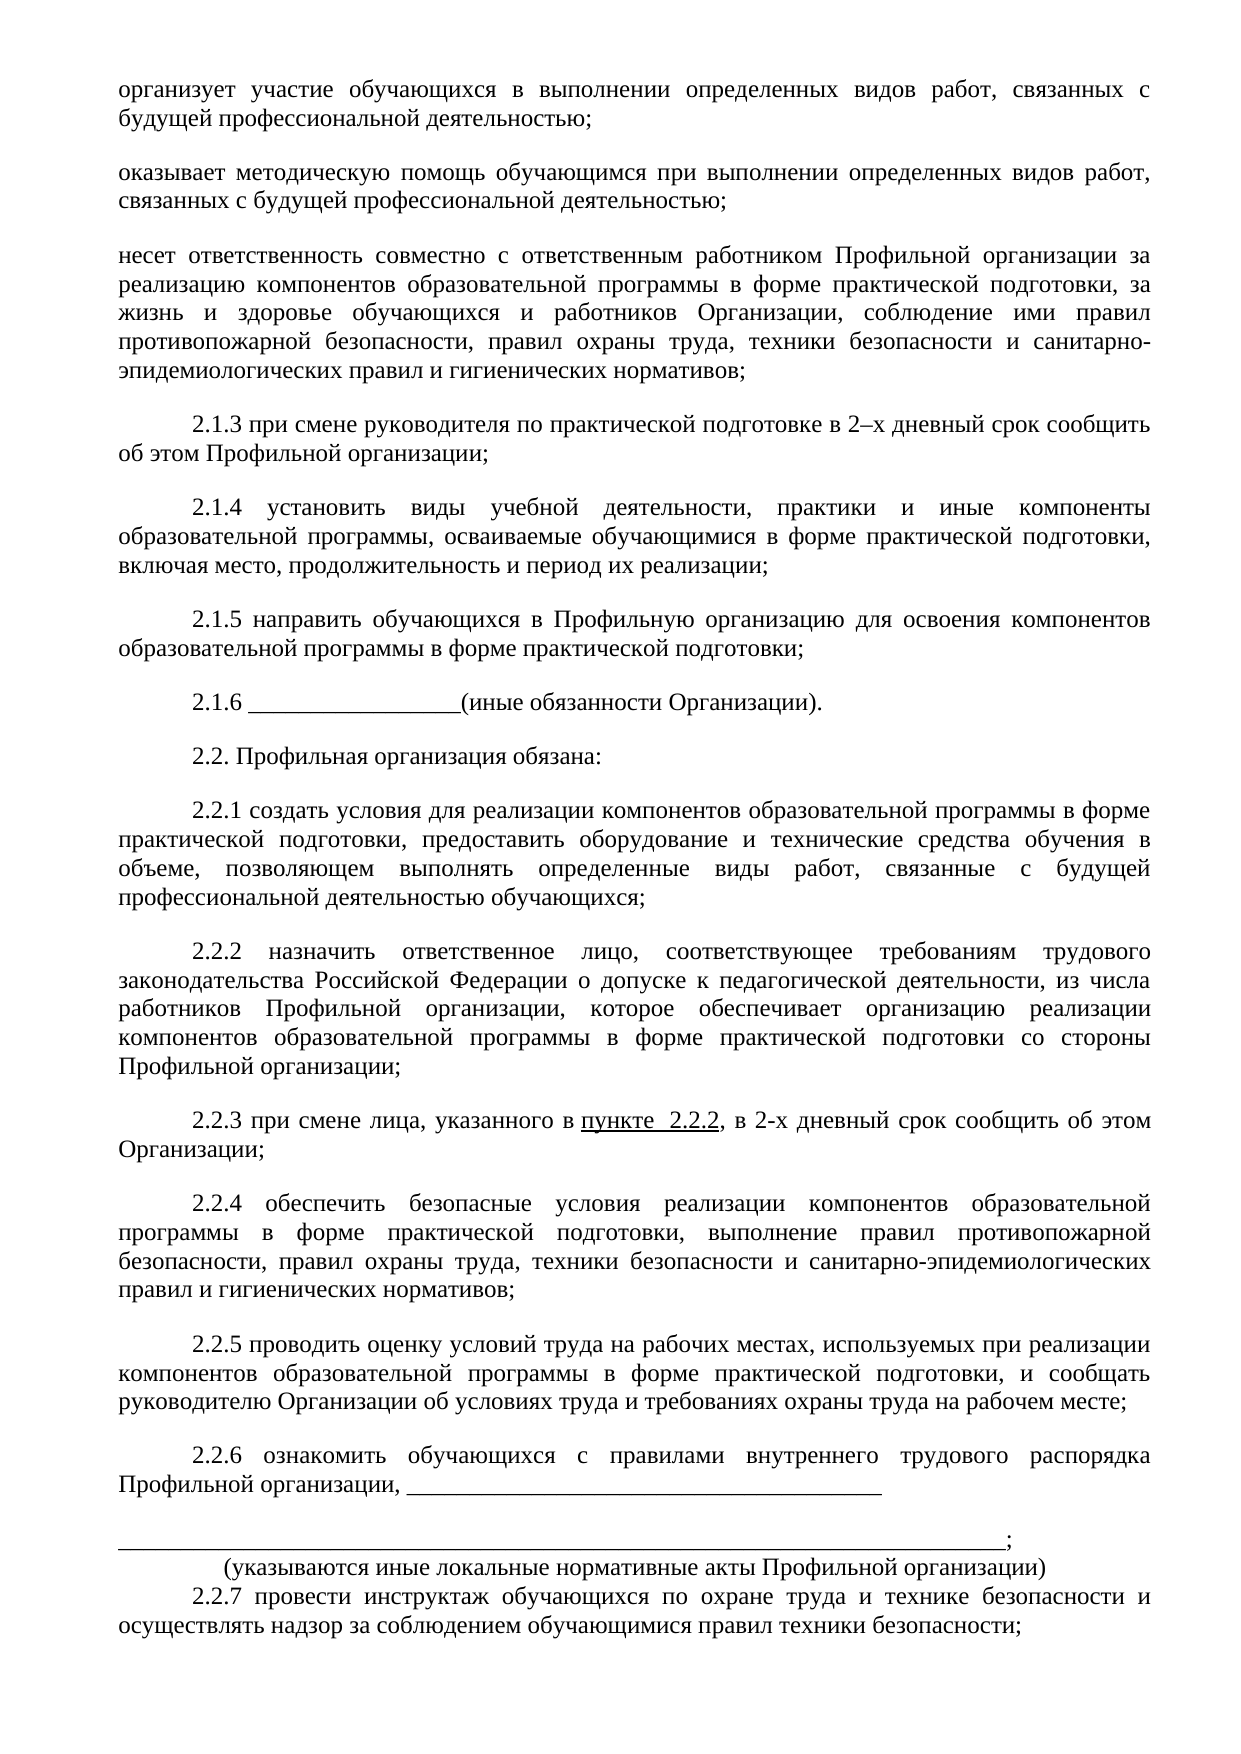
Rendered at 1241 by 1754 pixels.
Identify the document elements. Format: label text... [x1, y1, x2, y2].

text 2.2.3 при смене лица, указанного в пункте 2.2.2, в 2-х дневный срок сообщить об этом Организации; [118, 1105, 1152, 1163]
text 2.1.5 направить обучающихся в Профильную организацию для освоения компонентов образовательной программы в форме практической подготовки; [118, 604, 1152, 661]
text 2.1.3 при смене руководителя по практической подготовке в 2–х дневный срок сообщить об этом Профильной организации; [118, 409, 1152, 467]
text 2.2.4 обеспечить безопасные условия реализации компонентов образовательной программы в форме практической подготовки, выполнение правил противопожарной безопасности, правил охраны труда, техники безопасности и санитарно-эпидемиологических правил и гигиенических нормативов; [118, 1188, 1152, 1303]
text 2.2.1 создать условия для реализации компонентов образовательной программы в форме практической подготовки, предоставить оборудование и технические средства обучения в объеме, позволяющем выполнять определенные виды работ, связанные с будущей профессиональной деятельностью обучающихся; [118, 796, 1152, 911]
text 2.2.2 назначить ответственное лицо, соответствующее требованиям трудового законодательства Российской Федерации о допуске к педагогической деятельности, из числа работников Профильной организации, которое обеспечивает организацию реализации компонентов образовательной программы в форме практической подготовки со стороны Профильной организации; [118, 936, 1152, 1080]
text оказывает методическую помощь обучающимся при выполнении определенных видов работ, связанных с будущей профессиональной деятельностью; [118, 157, 1152, 214]
text 2.2.5 проводить оценку условий труда на рабочих местах, используемых при реализации компонентов образовательной программы в форме практической подготовки, и сообщать руководителю Организации об условиях труда и требованиях охраны труда на рабочем месте; [118, 1329, 1152, 1415]
text 2.1.4 установить виды учебной деятельности, практики и иные компоненты образовательной программы, осваиваемые обучающимися в форме практической подготовки, включая место, продолжительность и период их реализации; [118, 492, 1152, 578]
text организует участие обучающихся в выполнении определенных видов работ, связанных с будущей профессиональной деятельностью; [118, 74, 1152, 131]
text (указываются иные локальные нормативные акты Профильной организации) [118, 1552, 1152, 1581]
text 2.2.7 провести инструктаж обучающихся по охране труда и технике безопасности и осуществлять надзор за соблюдением обучающимися правил техники безопасности; [118, 1581, 1152, 1639]
text _______________________________________________________________________; [118, 1524, 1152, 1552]
text 2.2.6 ознакомить обучающихся с правилами внутреннего трудового распорядка Профильной организации, ______________________________________ [118, 1441, 1152, 1498]
text несет ответственность совместно с ответственным работником Профильной организации за реализацию компонентов образовательной программы в форме практической подготовки, за жизнь и здоровье обучающихся и работников Организации, соблюдение ими правил противопожарной безопасности, правил охраны труда, техники безопасности и санитарно-эпидемиологических правил и гигиенических нормативов; [118, 240, 1152, 384]
text 2.2. Профильная организация обязана: [118, 741, 1152, 770]
text 2.1.6 _________________(иные обязанности Организации). [118, 687, 1152, 716]
